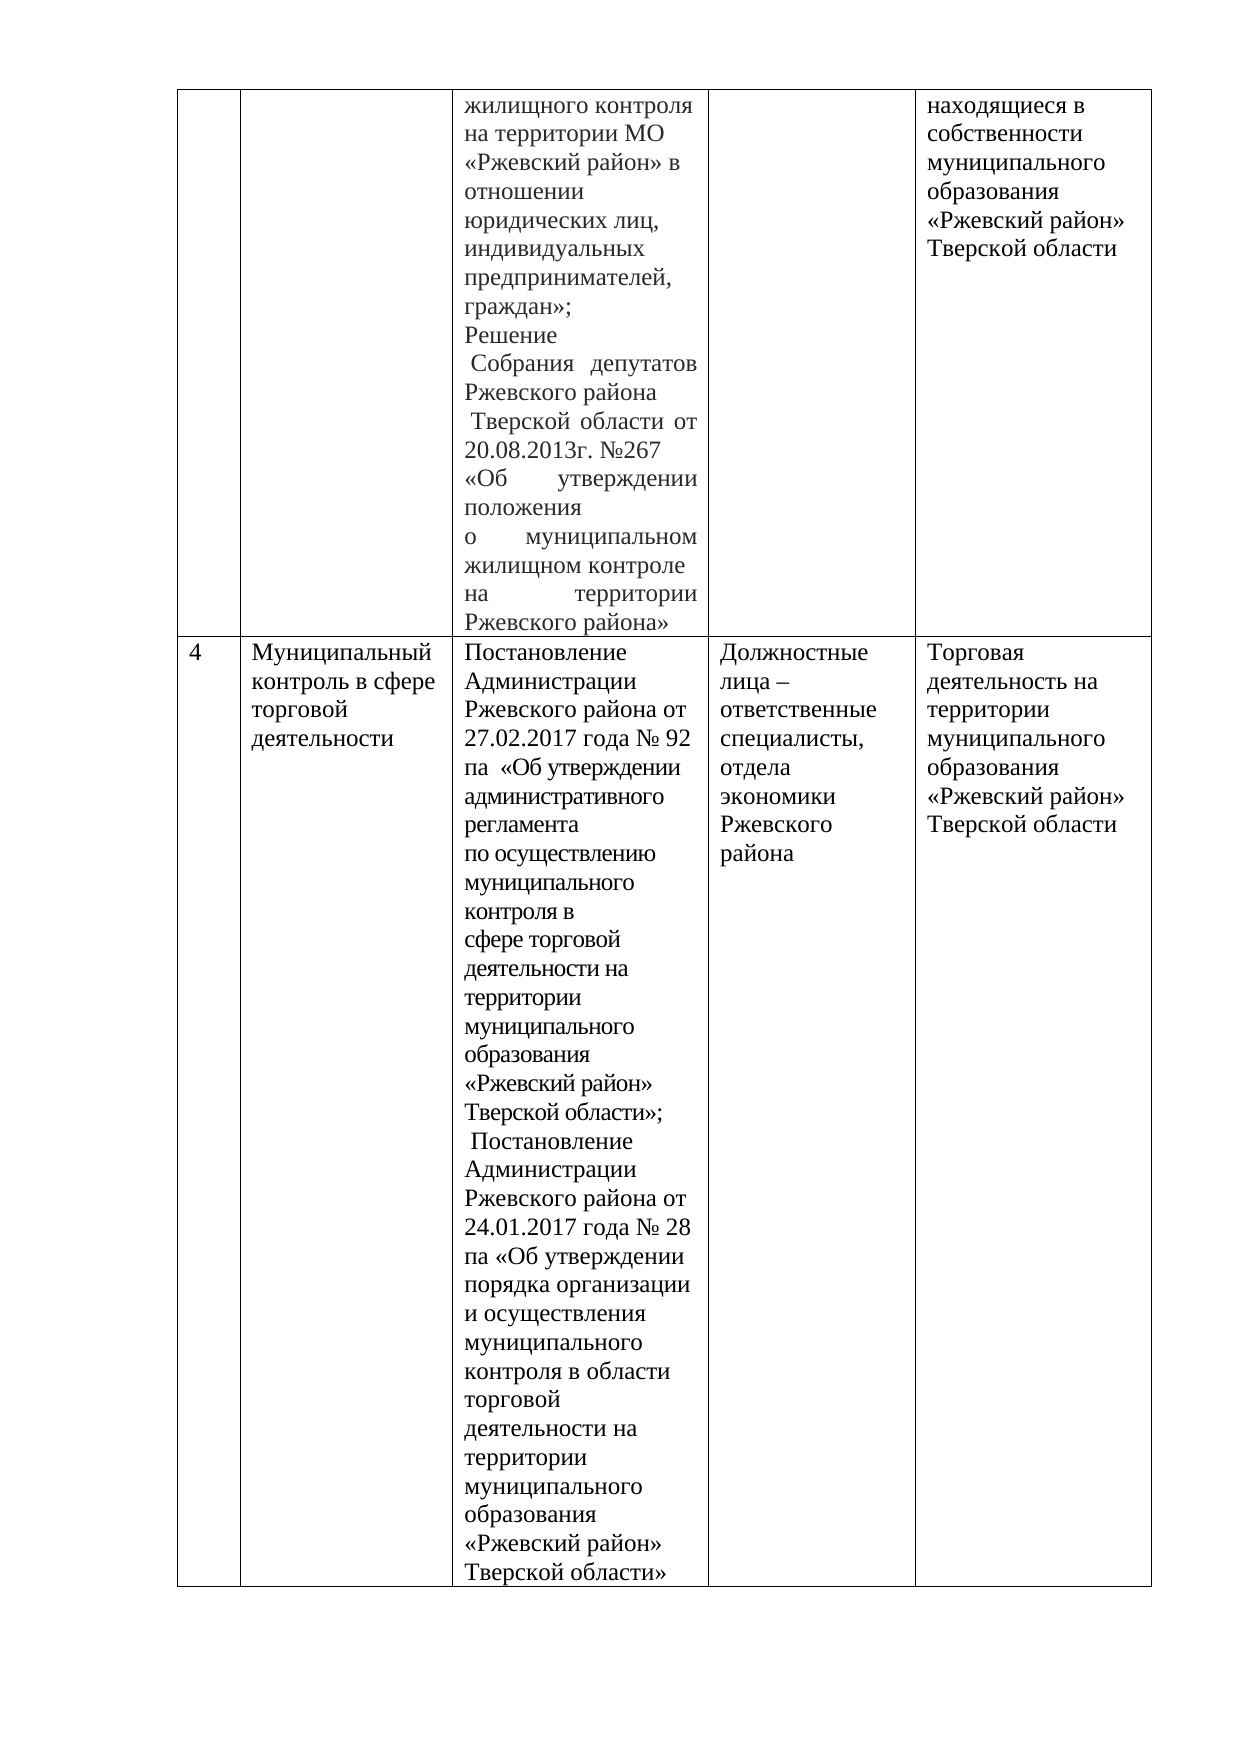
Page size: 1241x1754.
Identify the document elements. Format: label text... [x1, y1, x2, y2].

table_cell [453, 90, 708, 636]
table_cell 3 [178, 90, 240, 636]
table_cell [241, 90, 452, 636]
table_cell Муниципальный контроль в сфере торговой деятельности [241, 637, 452, 1586]
table_cell Постановление Администрации Ржевского района от 27.02.2017 года № 92 па «Об утверждении административного регламента по осуществлению муниципального контроля в сфере торговой деятельности на территории муниципального образования «Ржевский район» Тверской области»; Постановление Администрации Ржевского района от 24.01.2017 года № 28 па «Об утверждении порядка организации и осуществления муниципального контроля в области торговой деятельности на территории муниципального образования «Ржевский район» Тверской области» [453, 637, 708, 1586]
table_cell Торговая деятельность на территории муниципального образования «Ржевский район» Тверской области [916, 637, 1151, 1586]
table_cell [709, 90, 915, 636]
table_cell Должностные лица – ответственные специалисты, отдела экономики Ржевского района [709, 637, 915, 1586]
table_cell 4 [178, 637, 240, 1586]
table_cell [916, 90, 1151, 636]
